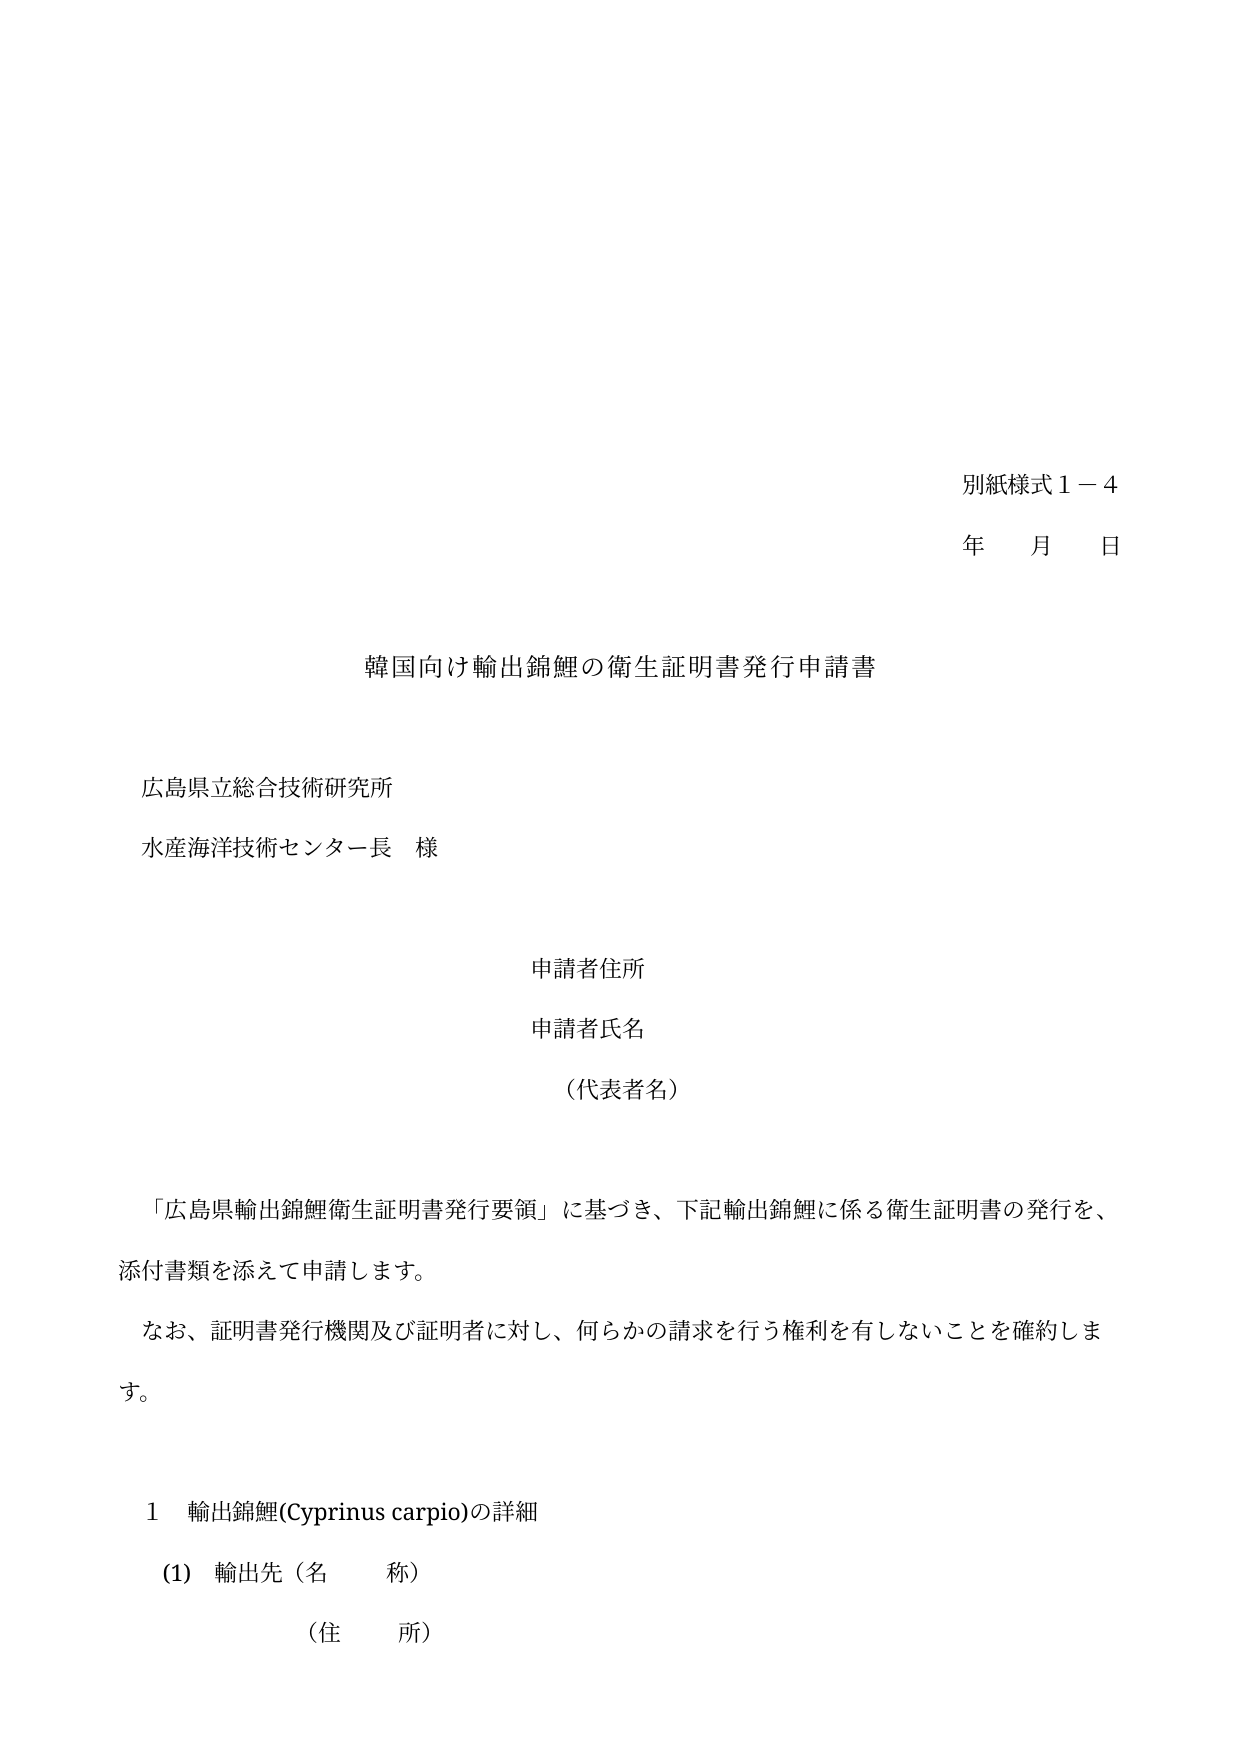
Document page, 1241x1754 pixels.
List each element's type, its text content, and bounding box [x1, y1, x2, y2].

text 広島県立総合技術研究所 [118, 756, 1122, 816]
text （代表者名） [118, 1058, 1122, 1118]
text 韓国向け輸出錦鯉の衛生証明書発行申請書 [118, 635, 1122, 695]
text (1) 輸出先（名 称） [118, 1541, 1122, 1602]
text 申請者氏名 [118, 997, 1122, 1058]
text 年 月 日 [118, 514, 1122, 574]
text １ 輸出錦鯉(Cyprinus carpio)の詳細 [118, 1481, 1122, 1541]
text なお、証明書発行機関及び証明者に対し、何らかの請求を行う権利を有しないことを確約します。 [118, 1299, 1122, 1420]
text 申請者住所 [118, 937, 1122, 997]
text 別紙様式１－４ [118, 454, 1122, 514]
text （住 所） [118, 1602, 1122, 1662]
text 「広島県輸出錦鯉衛生証明書発行要領」に基づき、下記輸出錦鯉に係る衛生証明書の発行を、添付書類を添えて申請します。 [118, 1179, 1122, 1299]
text 水産海洋技術センター長 様 [118, 816, 1122, 877]
